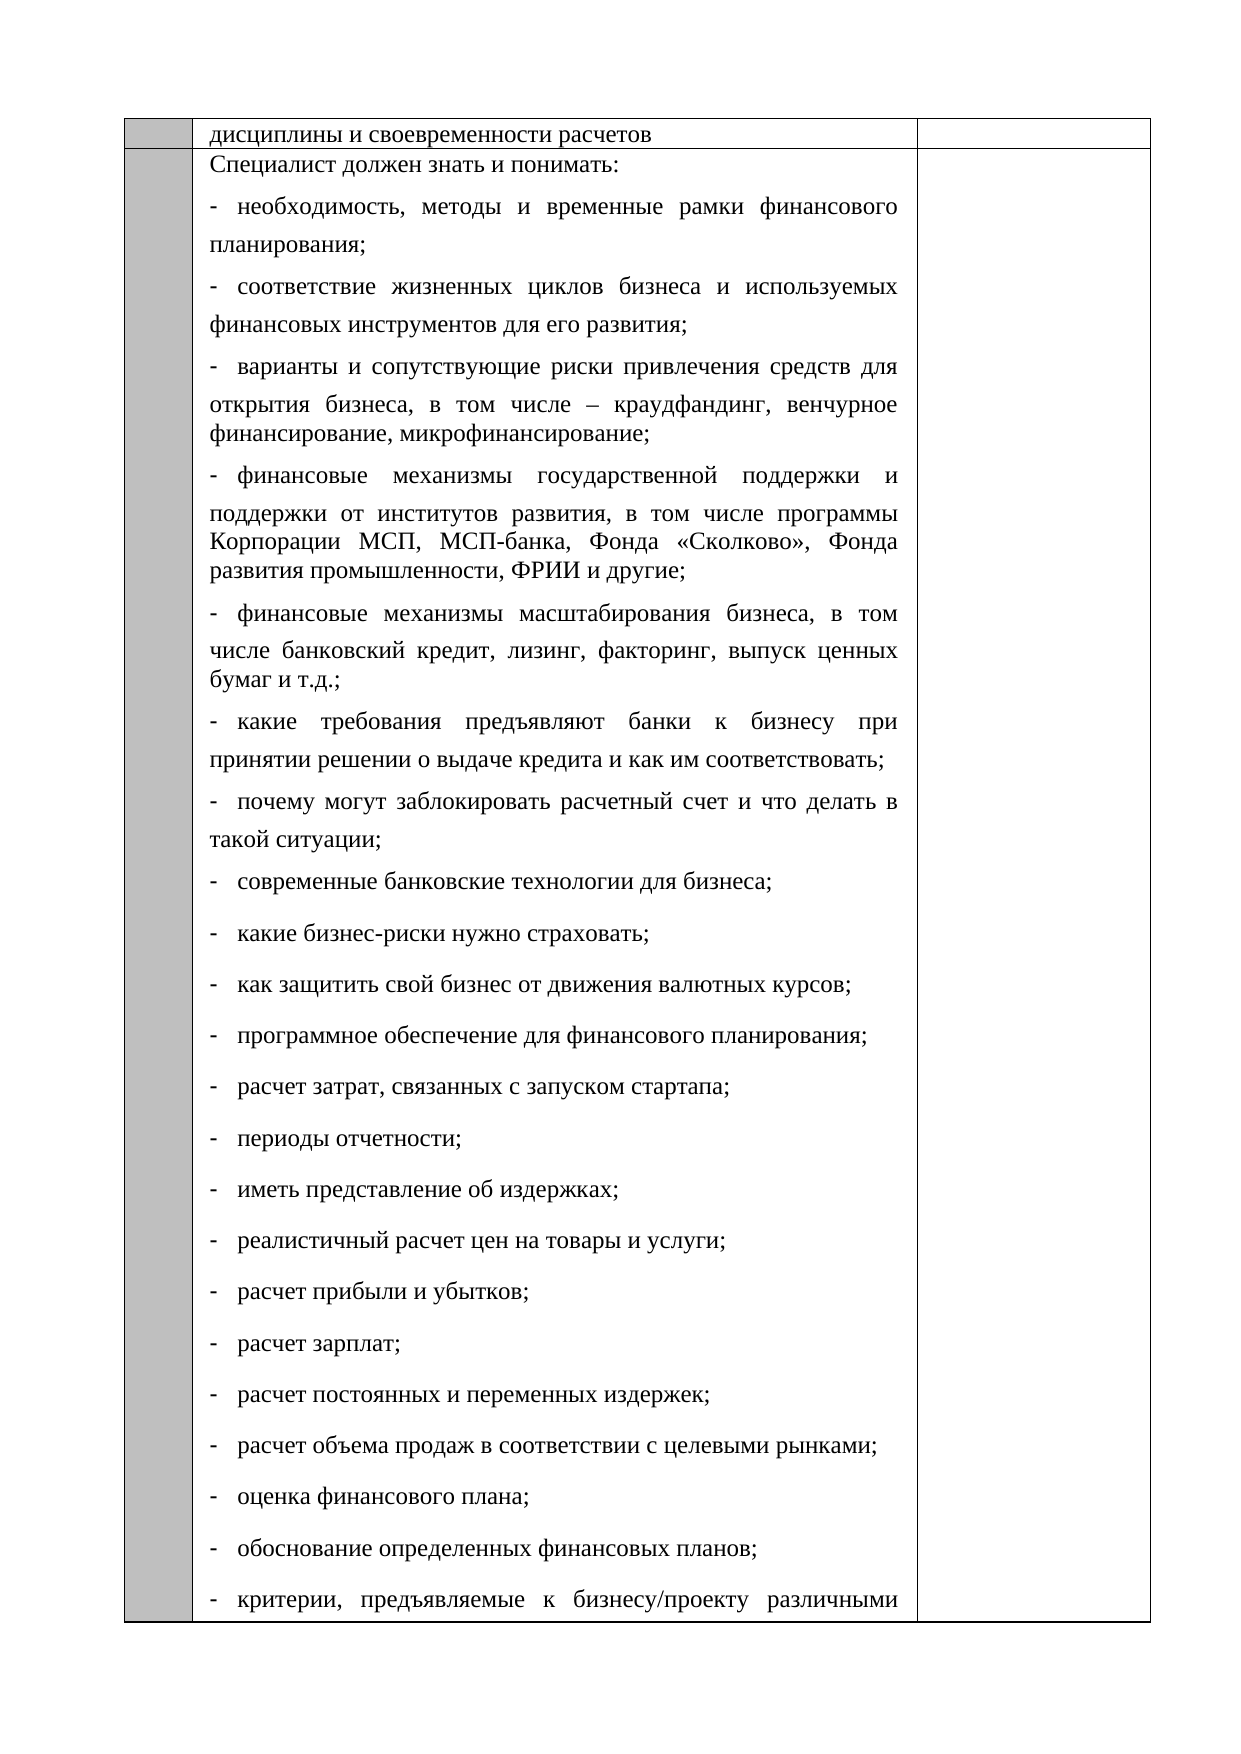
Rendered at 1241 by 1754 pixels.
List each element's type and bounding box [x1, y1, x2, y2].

table_cell [125, 149, 192, 1621]
table_cell [193, 119, 917, 148]
table_cell [918, 149, 1150, 1621]
table_cell [193, 149, 917, 1621]
table_cell [125, 119, 192, 148]
table_cell [918, 119, 1150, 148]
